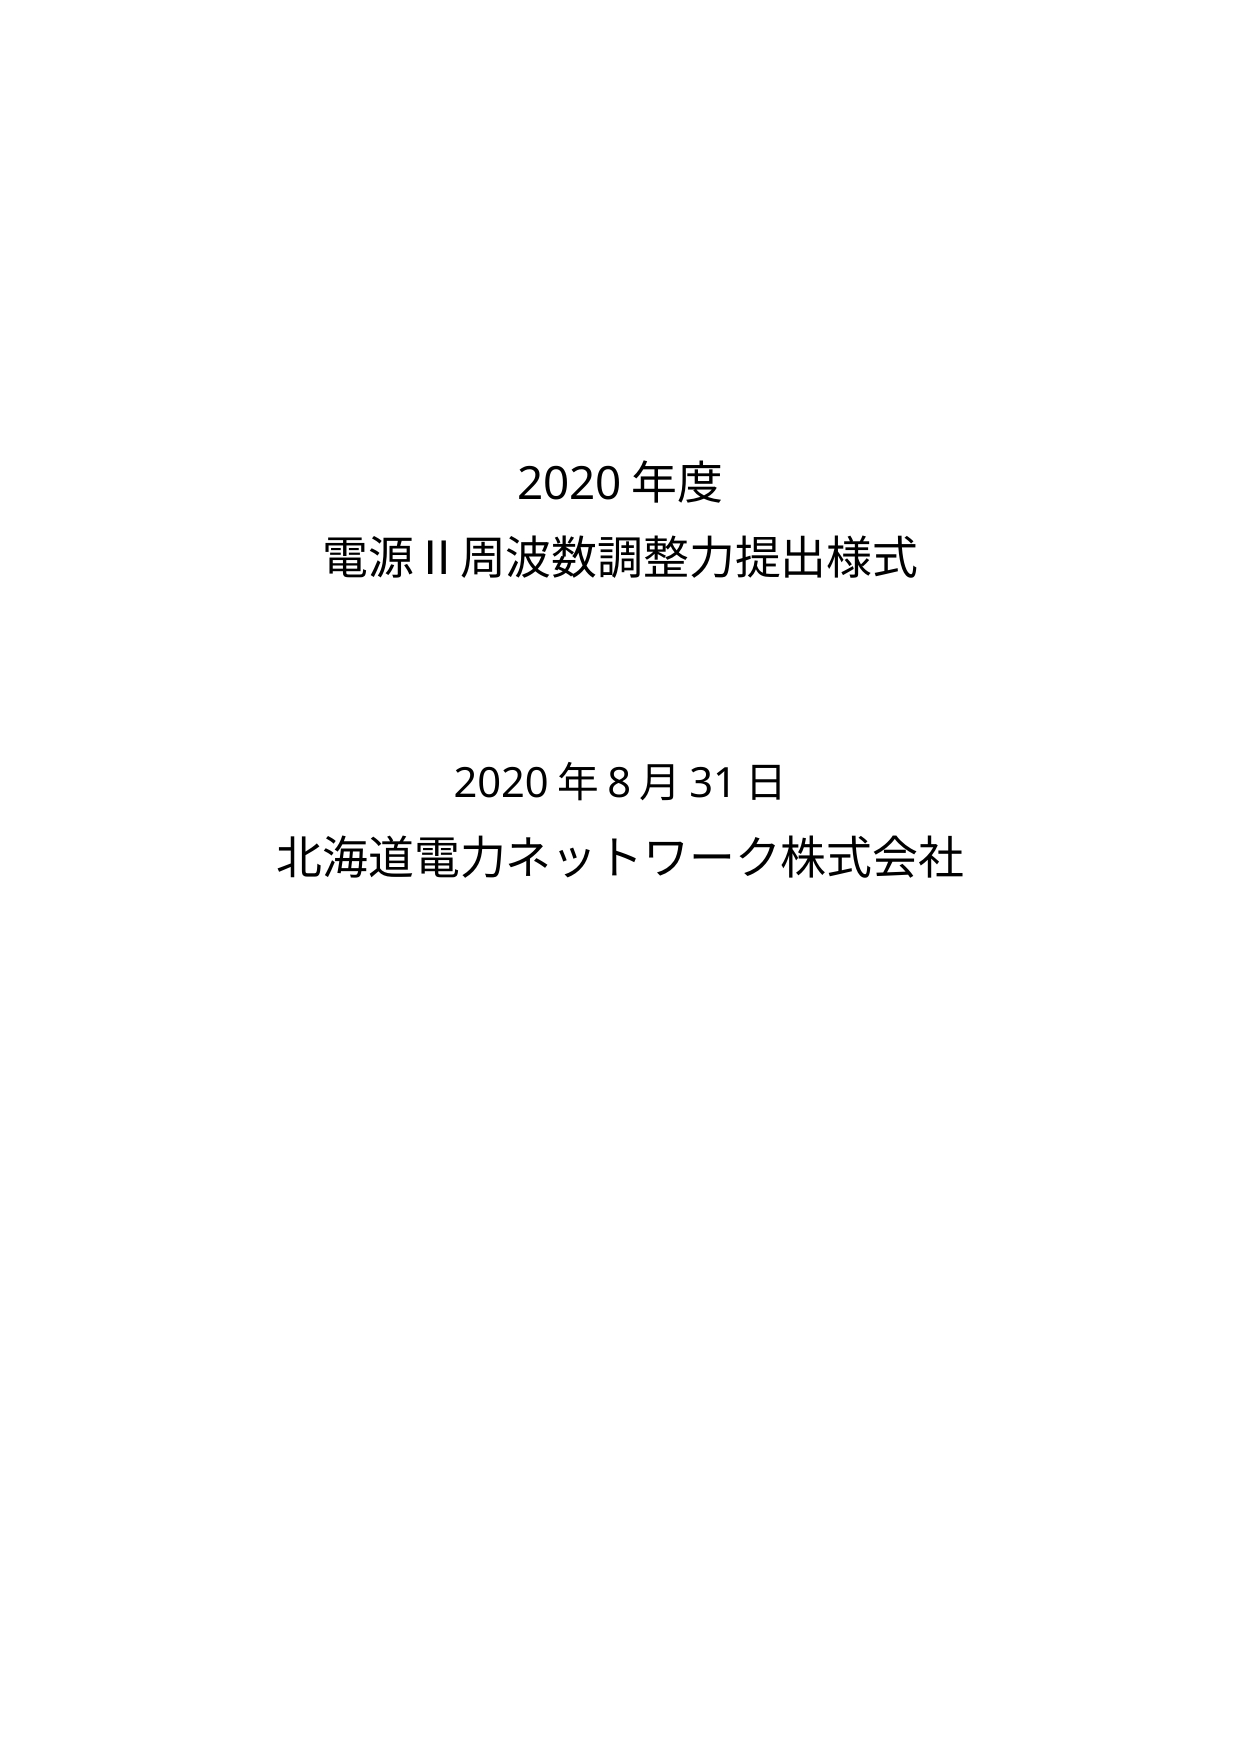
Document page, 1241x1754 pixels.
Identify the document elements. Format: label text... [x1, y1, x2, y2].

text 電源Ⅱ周波数調整力提出様式 [177, 517, 1063, 592]
text 2020年8月31日 [177, 742, 1063, 817]
text 2020年度 [177, 442, 1063, 517]
text 北海道電力ネットワーク株式会社 [177, 817, 1063, 892]
